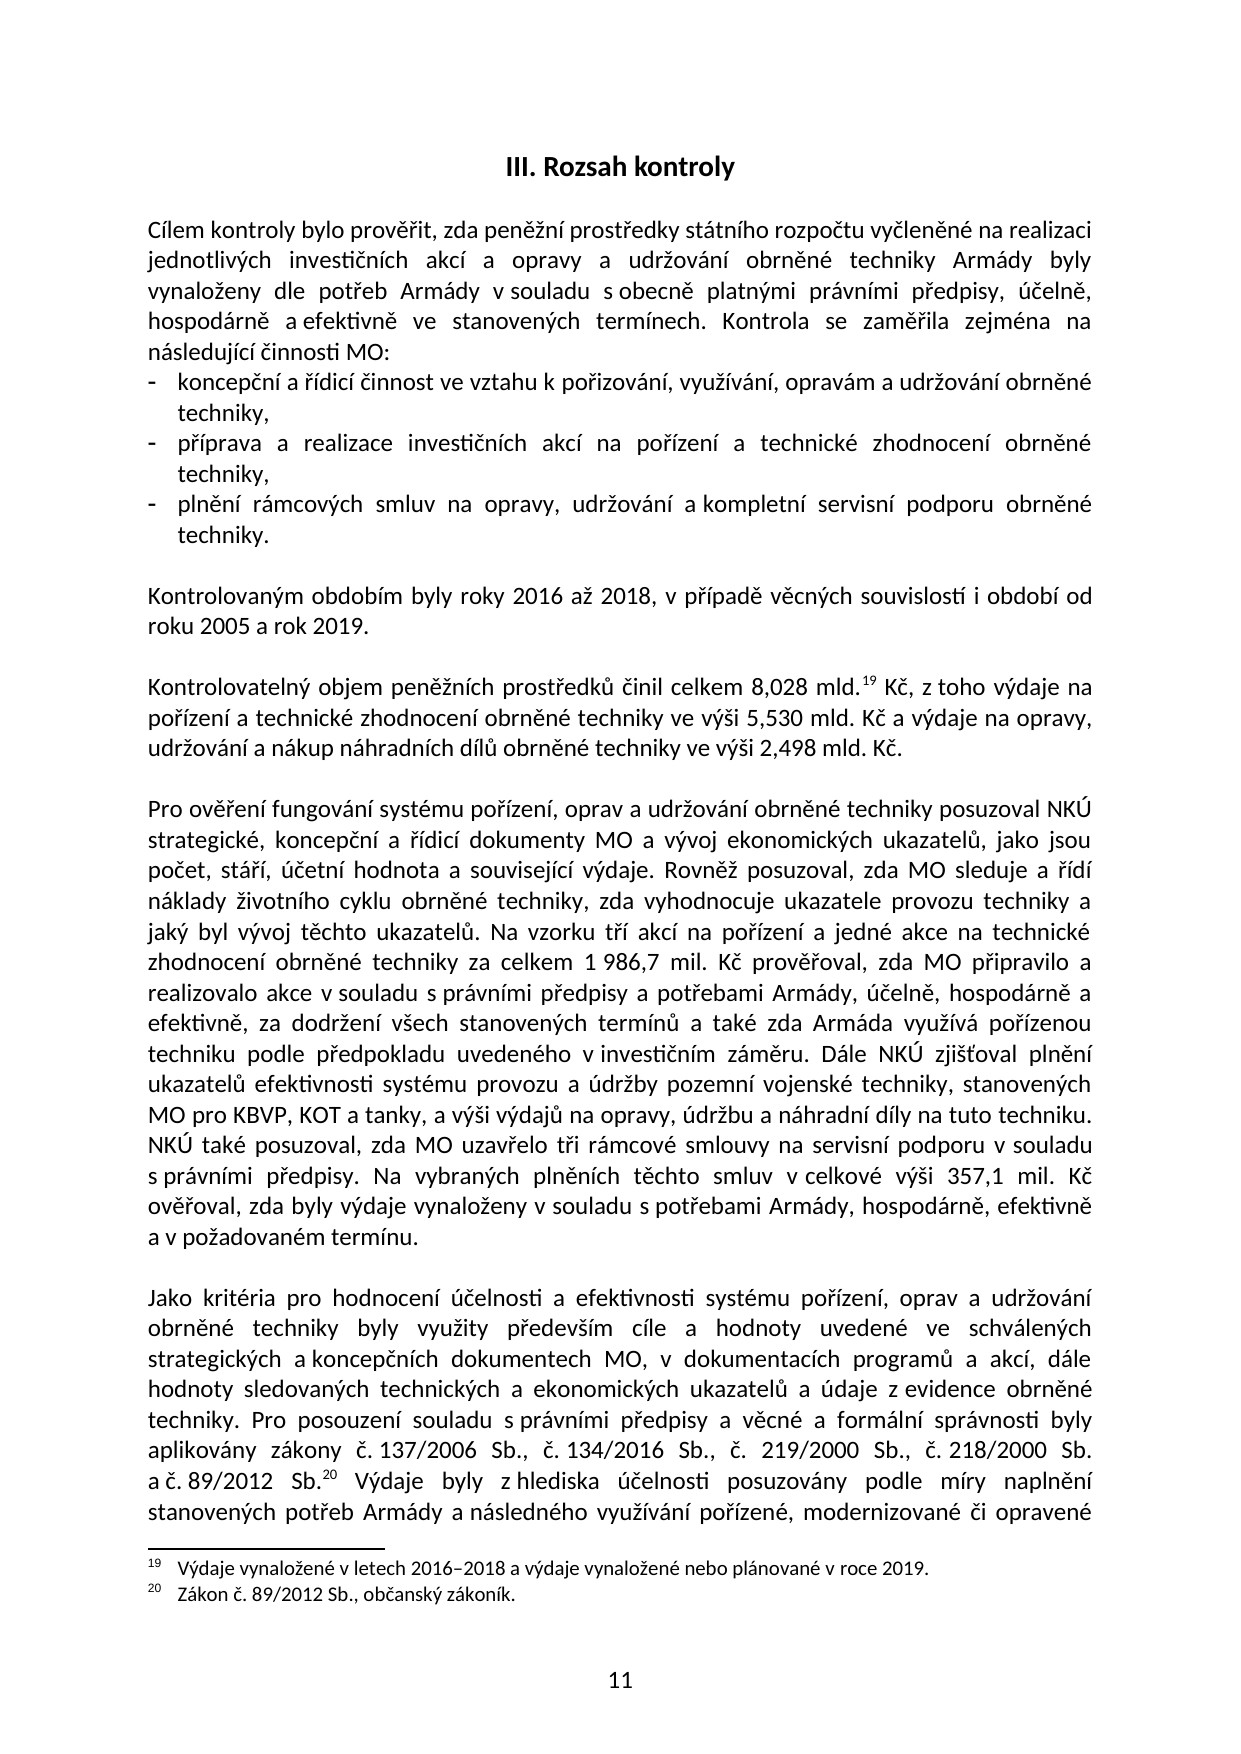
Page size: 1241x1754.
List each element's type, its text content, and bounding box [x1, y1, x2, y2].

text Kontrolovatelný objem peněžních prostředků činil celkem 8,028 mld. Kč, z toho výdaje na pořízení a technické zhodnocení obrněné techniky ve výši 5,530 mld. Kč a výdaje na opravy, udržování a nákup náhradních dílů obrněné techniky ve výši 2,498 mld. Kč. [148, 672, 1093, 763]
subtitle III. Rozsah kontroly [148, 148, 1093, 183]
list koncepční a řídicí činnost ve vztahu k pořizování, využívání, opravám a udržování obrněné techniky, [148, 366, 1093, 427]
text Pro ověření fungování systému pořízení, oprav a udržování obrněné techniky posuzoval NKÚ strategické, koncepční a řídicí dokumenty MO a vývoj ekonomických ukazatelů, jako jsou počet, stáří, účetní hodnota a související výdaje. Rovněž posuzoval, zda MO sleduje a řídí náklady životního cyklu obrněné techniky, zda vyhodnocuje ukazatele provozu techniky a jaký byl vývoj těchto ukazatelů. Na vzorku tří akcí na pořízení a jedné akce na technické zhodnocení obrněné techniky za celkem 1 986,7 mil. Kč prověřoval, zda MO připravilo a realizovalo akce v souladu s právními předpisy a potřebami Armády, účelně, hospodárně a efektivně, za dodržení všech stanovených termínů a také zda Armáda využívá pořízenou techniku podle předpokladu uvedeného v investičním záměru. Dále NKÚ zjišťoval plnění ukazatelů efektivnosti systému provozu a údržby pozemní vojenské techniky, stanovených MO pro KBVP, KOT a tanky, a výši výdajů na opravy, údržbu a náhradní díly na tuto techniku. NKÚ také posuzoval, zda MO uzavřelo tři rámcové smlouvy na servisní podporu v souladu s právními předpisy. Na vybraných plněních těchto smluv v celkové výši 357,1 mil. Kč ověřoval, zda byly výdaje vynaloženy v souladu s potřebami Armády, hospodárně, efektivně a v požadovaném termínu. [148, 794, 1093, 1251]
list plnění rámcových smluv na opravy, udržování a kompletní servisní podporu obrněné techniky. [148, 488, 1093, 549]
list příprava a realizace investičních akcí na pořízení a technické zhodnocení obrněné techniky, [148, 427, 1093, 488]
text Cílem kontroly bylo prověřit, zda peněžní prostředky státního rozpočtu vyčleněné na realizaci jednotlivých investičních akcí a opravy a udržování obrněné techniky Armády byly vynaloženy dle potřeb Armády v souladu s obecně platnými právními předpisy, účelně, hospodárně a efektivně ve stanovených termínech. Kontrola se zaměřila zejména na následující činnosti MO: [148, 214, 1093, 366]
text Kontrolovaným obdobím byly roky 2016 až 2018, v případě věcných souvislostí i období od roku 2005 a rok 2019. [148, 580, 1093, 641]
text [148, 1282, 1093, 1526]
